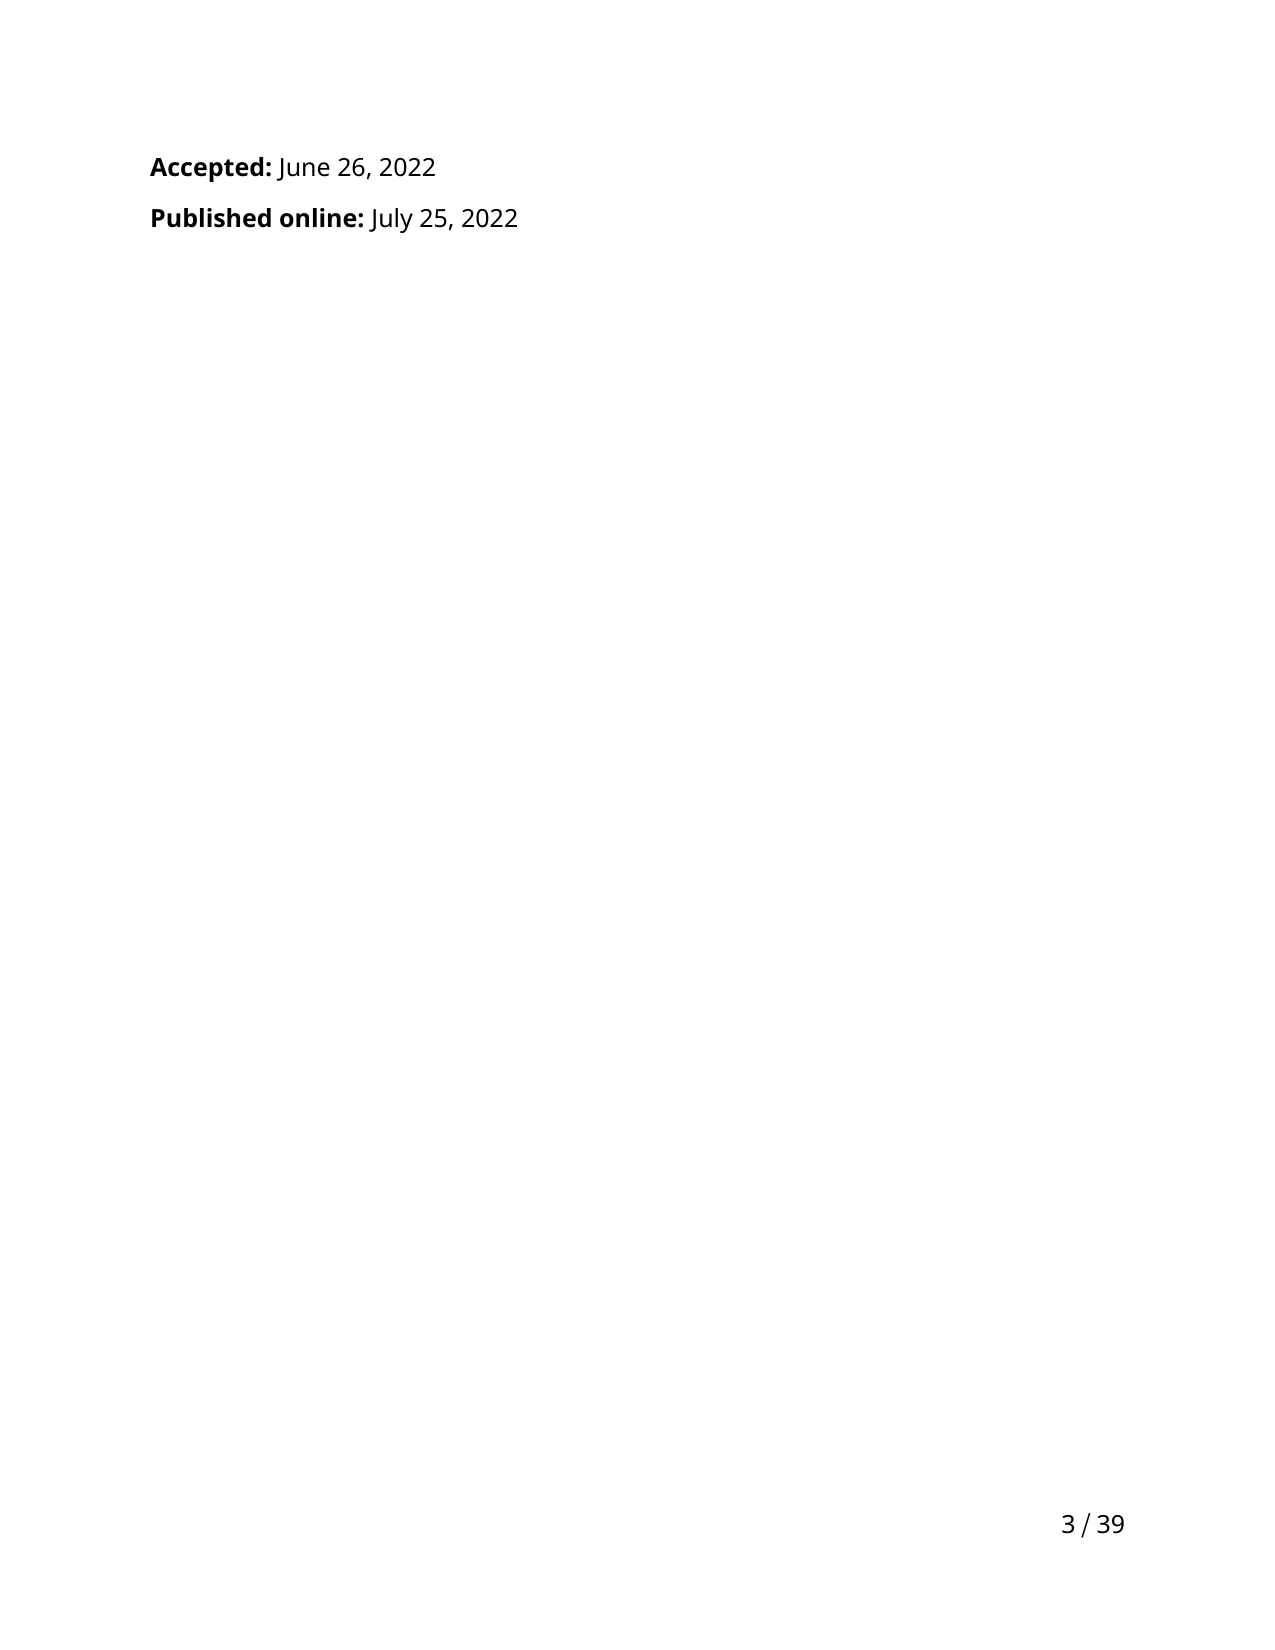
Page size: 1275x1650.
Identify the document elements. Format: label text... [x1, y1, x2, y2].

text Accepted: June 26, 2022 [150, 150, 1125, 184]
text Published online: July 25, 2022 [150, 201, 1125, 235]
